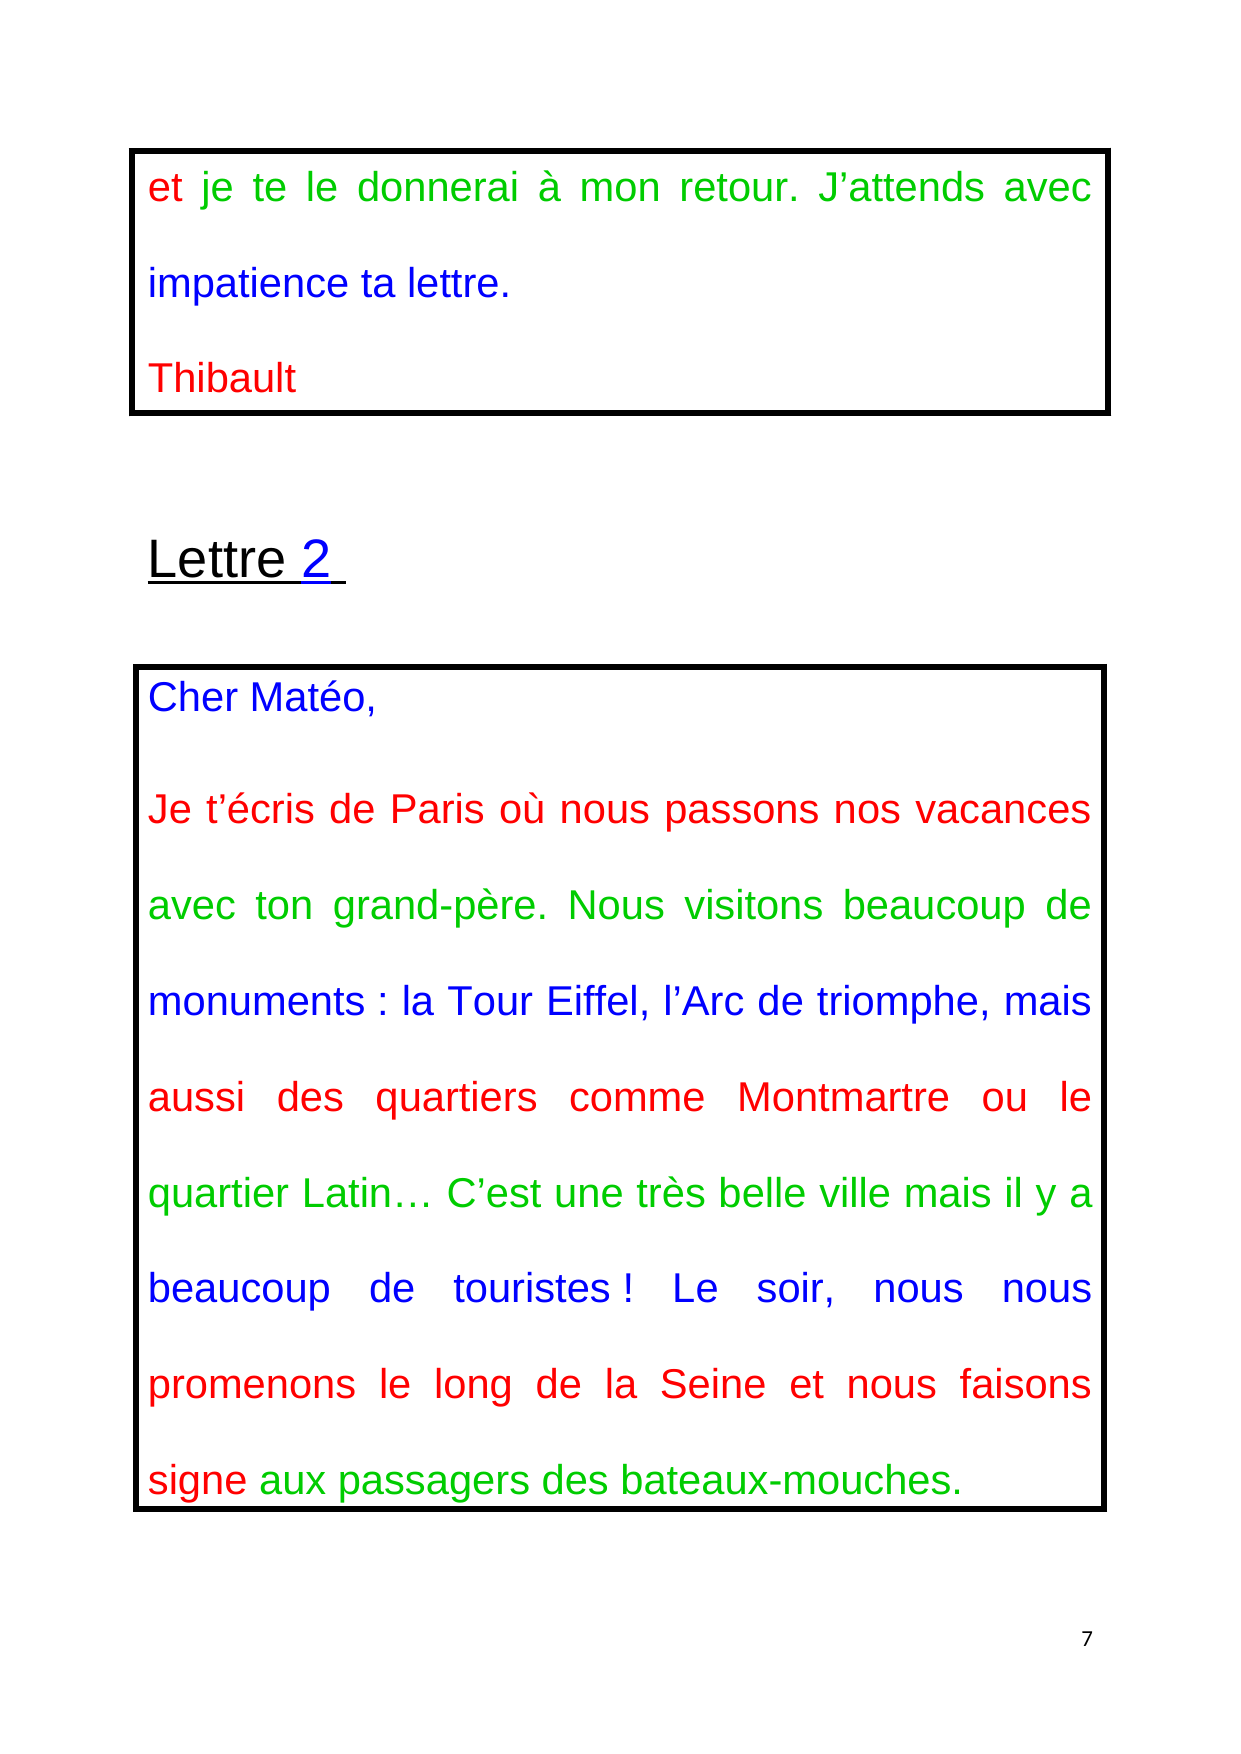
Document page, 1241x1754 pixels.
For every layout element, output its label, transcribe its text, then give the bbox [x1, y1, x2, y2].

text Lettre 2 [148, 527, 1093, 589]
text Thibault [135, 339, 1105, 410]
text Je t’écris de Paris où nous passons nos vacances avec ton grand-père. Nous visitons beaucoup de monuments : la Tour Eiffel, l’Arc de triomphe, mais aussi des quartiers comme Montmartre ou le quartier Latin… C’est une très belle ville mais il y a beaucoup de touristes ! Le soir, nous nous promenons le long de la Seine et nous faisons signe aux passagers des bateaux-mouches. [139, 776, 1101, 1506]
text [135, 154, 1105, 306]
text Cher Matéo, [139, 670, 1101, 720]
